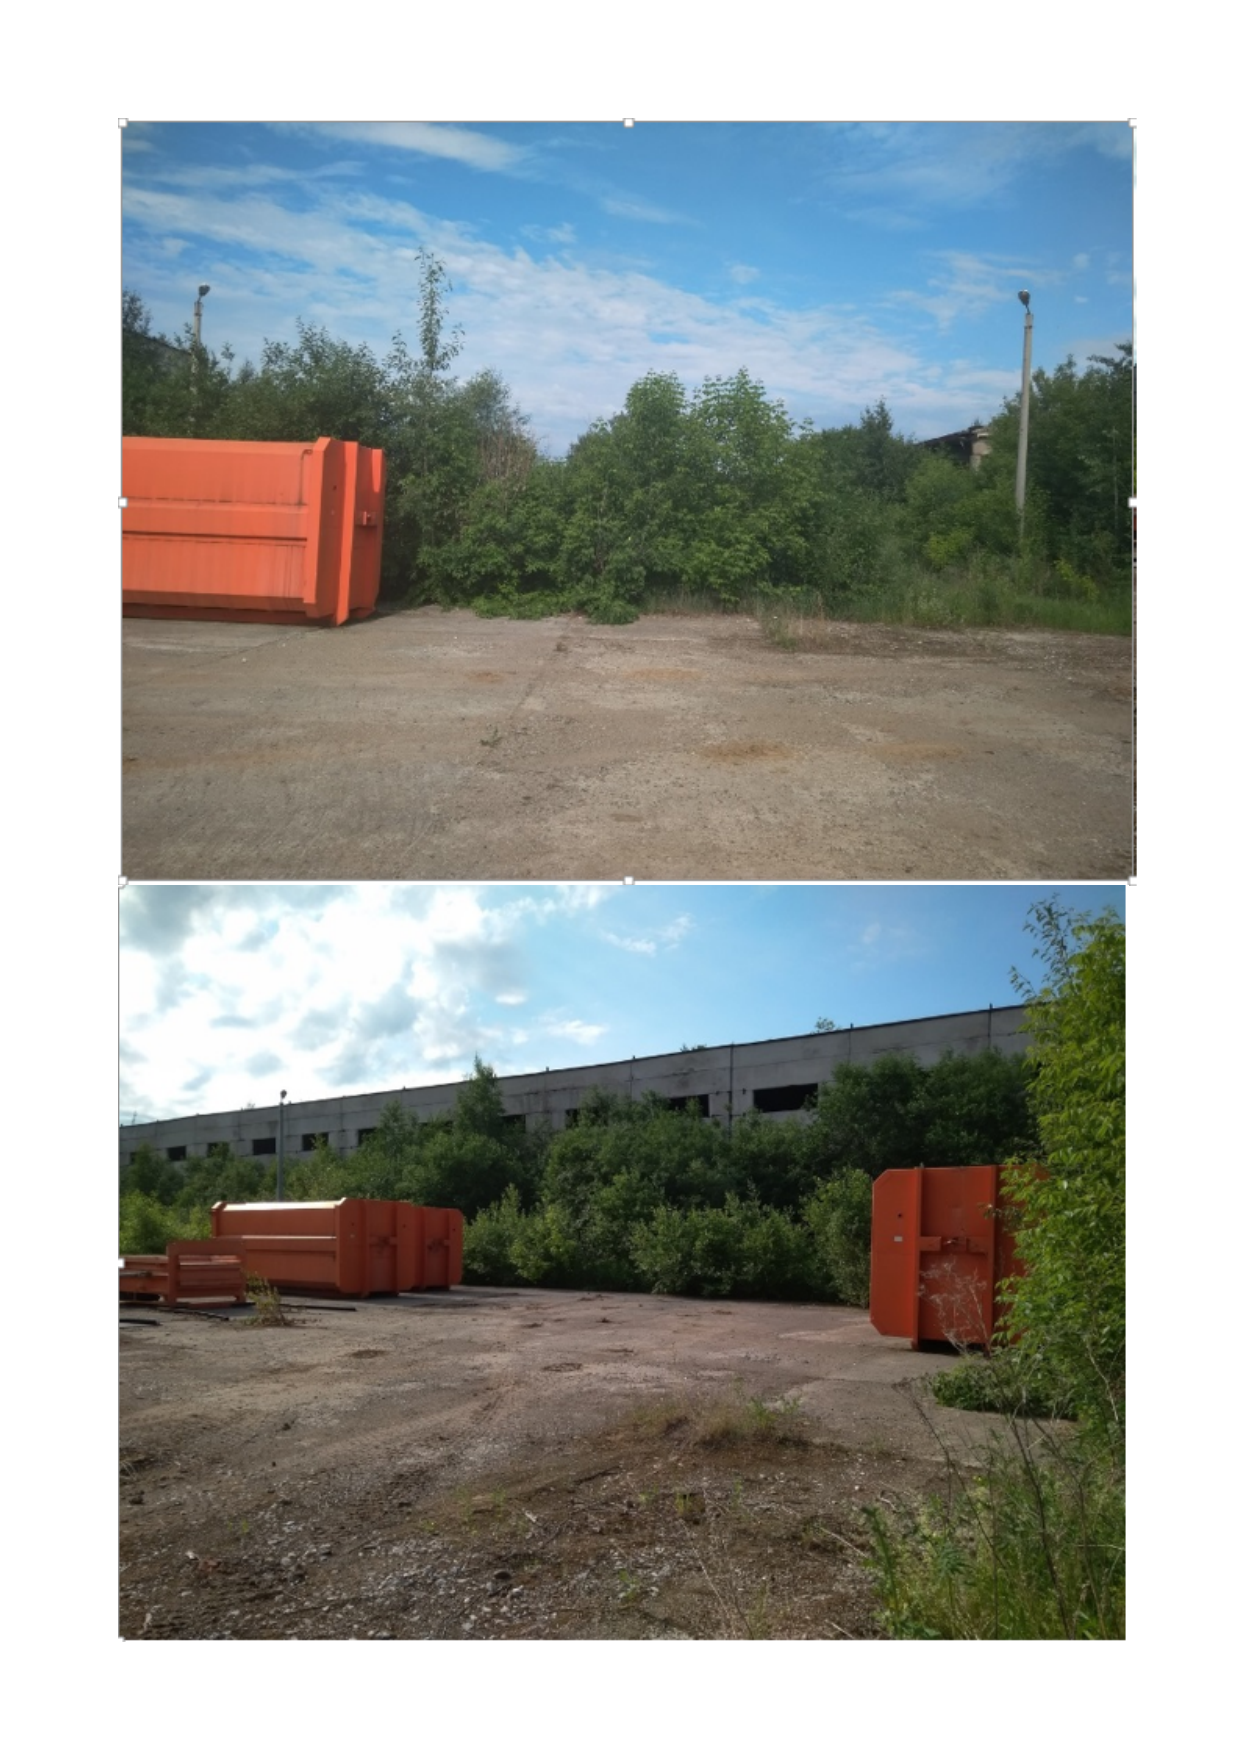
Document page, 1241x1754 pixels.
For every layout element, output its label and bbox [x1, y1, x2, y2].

picture [118, 118, 1137, 1642]
